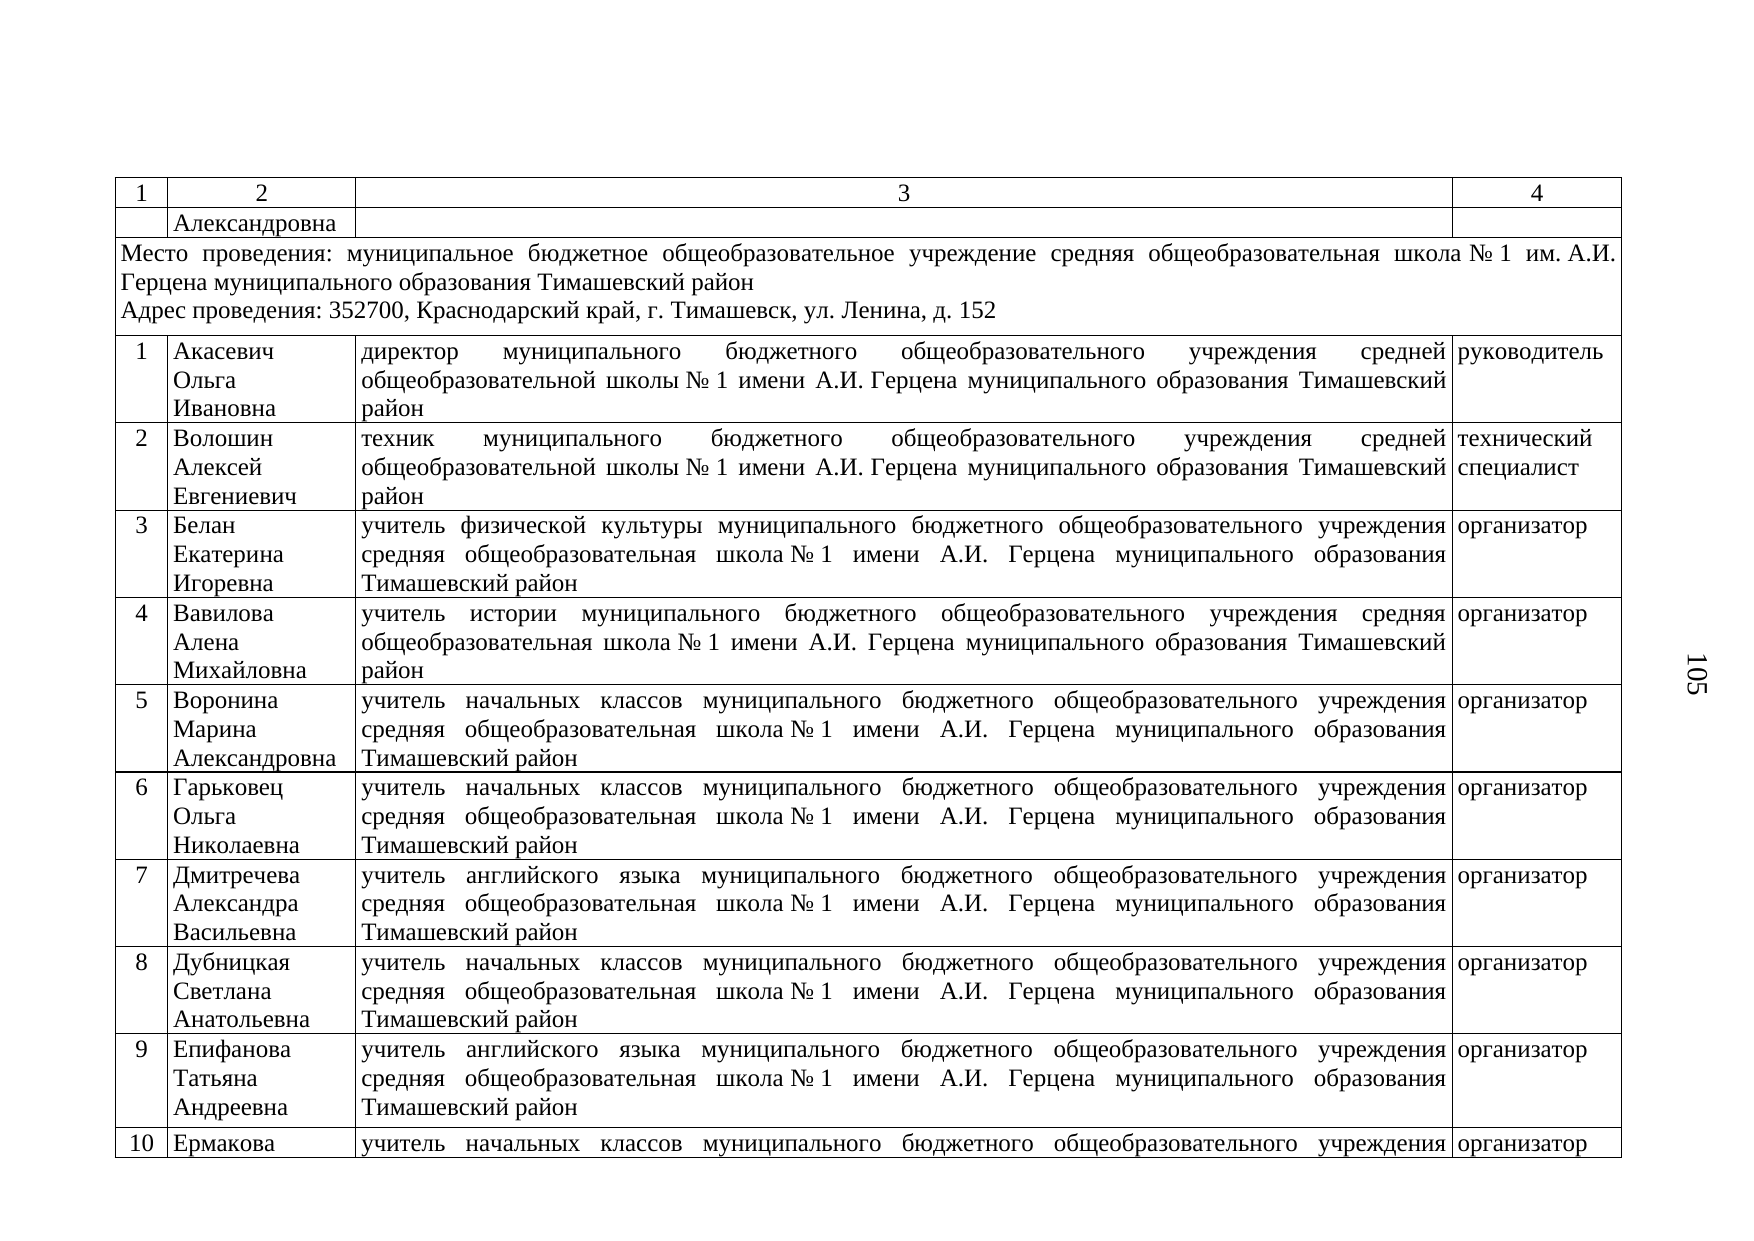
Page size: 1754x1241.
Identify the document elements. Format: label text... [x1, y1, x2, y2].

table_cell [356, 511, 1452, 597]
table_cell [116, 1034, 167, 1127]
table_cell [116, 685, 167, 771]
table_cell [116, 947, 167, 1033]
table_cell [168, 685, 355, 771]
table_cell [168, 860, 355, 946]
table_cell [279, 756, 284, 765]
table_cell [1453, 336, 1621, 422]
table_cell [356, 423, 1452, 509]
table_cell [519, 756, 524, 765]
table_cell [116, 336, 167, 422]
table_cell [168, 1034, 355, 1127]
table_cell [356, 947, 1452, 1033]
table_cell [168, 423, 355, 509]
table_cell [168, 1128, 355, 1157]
table_header 2 [168, 178, 355, 207]
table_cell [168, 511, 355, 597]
table_header 3 [356, 178, 1452, 207]
table_header 1 [116, 178, 167, 207]
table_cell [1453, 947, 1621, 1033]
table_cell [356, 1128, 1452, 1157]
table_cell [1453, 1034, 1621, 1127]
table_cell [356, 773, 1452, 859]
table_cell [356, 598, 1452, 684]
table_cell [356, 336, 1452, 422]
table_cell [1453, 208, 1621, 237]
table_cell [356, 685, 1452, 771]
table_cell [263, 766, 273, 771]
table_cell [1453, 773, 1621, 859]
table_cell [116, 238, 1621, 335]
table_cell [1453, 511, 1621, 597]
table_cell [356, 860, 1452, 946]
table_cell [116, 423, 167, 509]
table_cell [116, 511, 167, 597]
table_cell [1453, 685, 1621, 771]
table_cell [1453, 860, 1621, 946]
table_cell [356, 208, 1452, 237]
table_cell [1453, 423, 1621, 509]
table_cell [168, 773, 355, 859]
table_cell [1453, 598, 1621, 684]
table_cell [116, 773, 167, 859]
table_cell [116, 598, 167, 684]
table_header 4 [1453, 178, 1621, 207]
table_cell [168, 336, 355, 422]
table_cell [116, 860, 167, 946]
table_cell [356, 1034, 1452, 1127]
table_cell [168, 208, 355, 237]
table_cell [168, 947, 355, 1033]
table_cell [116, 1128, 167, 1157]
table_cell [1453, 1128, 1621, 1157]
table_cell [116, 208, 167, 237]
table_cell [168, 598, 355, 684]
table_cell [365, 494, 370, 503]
